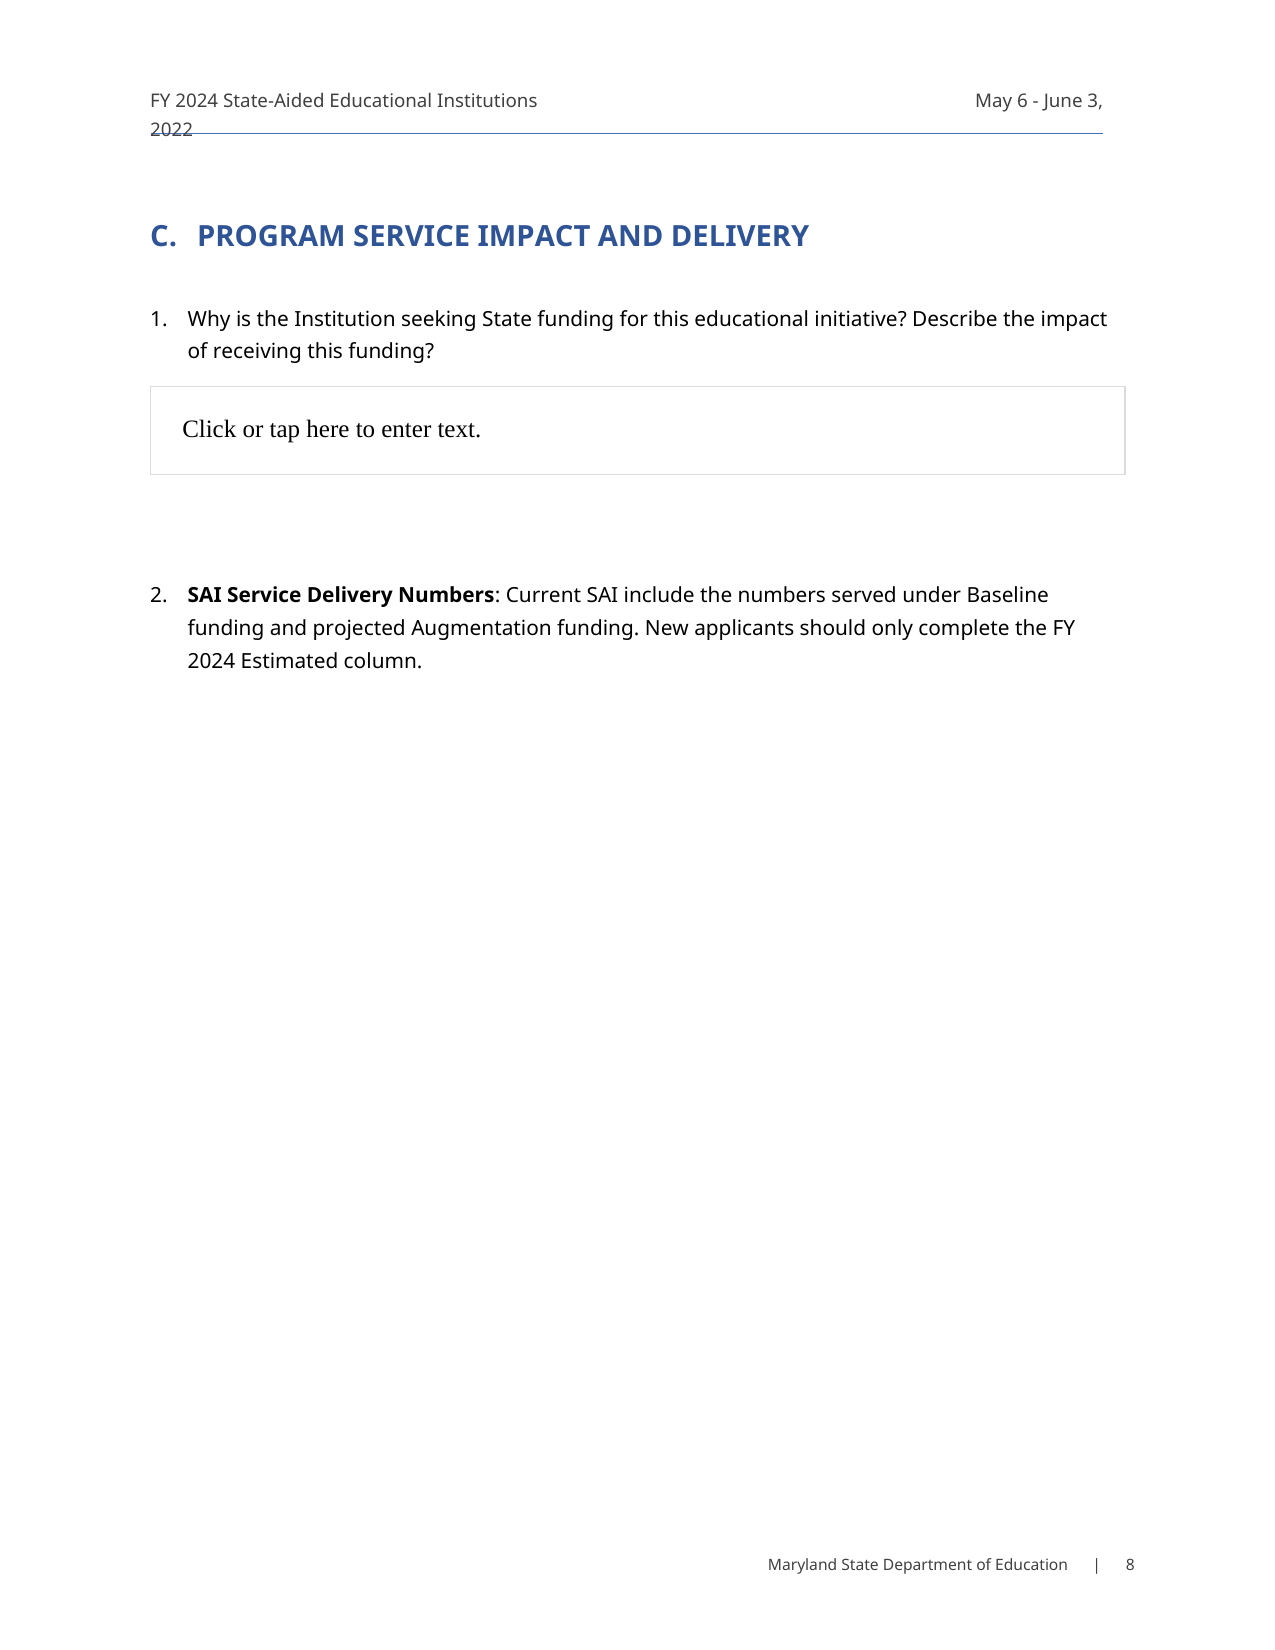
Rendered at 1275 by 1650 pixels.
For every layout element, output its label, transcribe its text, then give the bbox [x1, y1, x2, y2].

list Why is the Institution seeking State funding for this educational initiative? Describe the impact of receiving this funding? [150, 304, 1125, 365]
list SAI Service Delivery Numbers: Current SAI include the numbers served under Baseline funding and projected Augmentation funding. New applicants should only complete the FY 2024 Estimated column. [150, 581, 1125, 674]
table_header Click or tap here to enter text. [151, 387, 1124, 474]
list PROGRAM SERVICE IMPACT AND DELIVERY [150, 216, 1125, 255]
